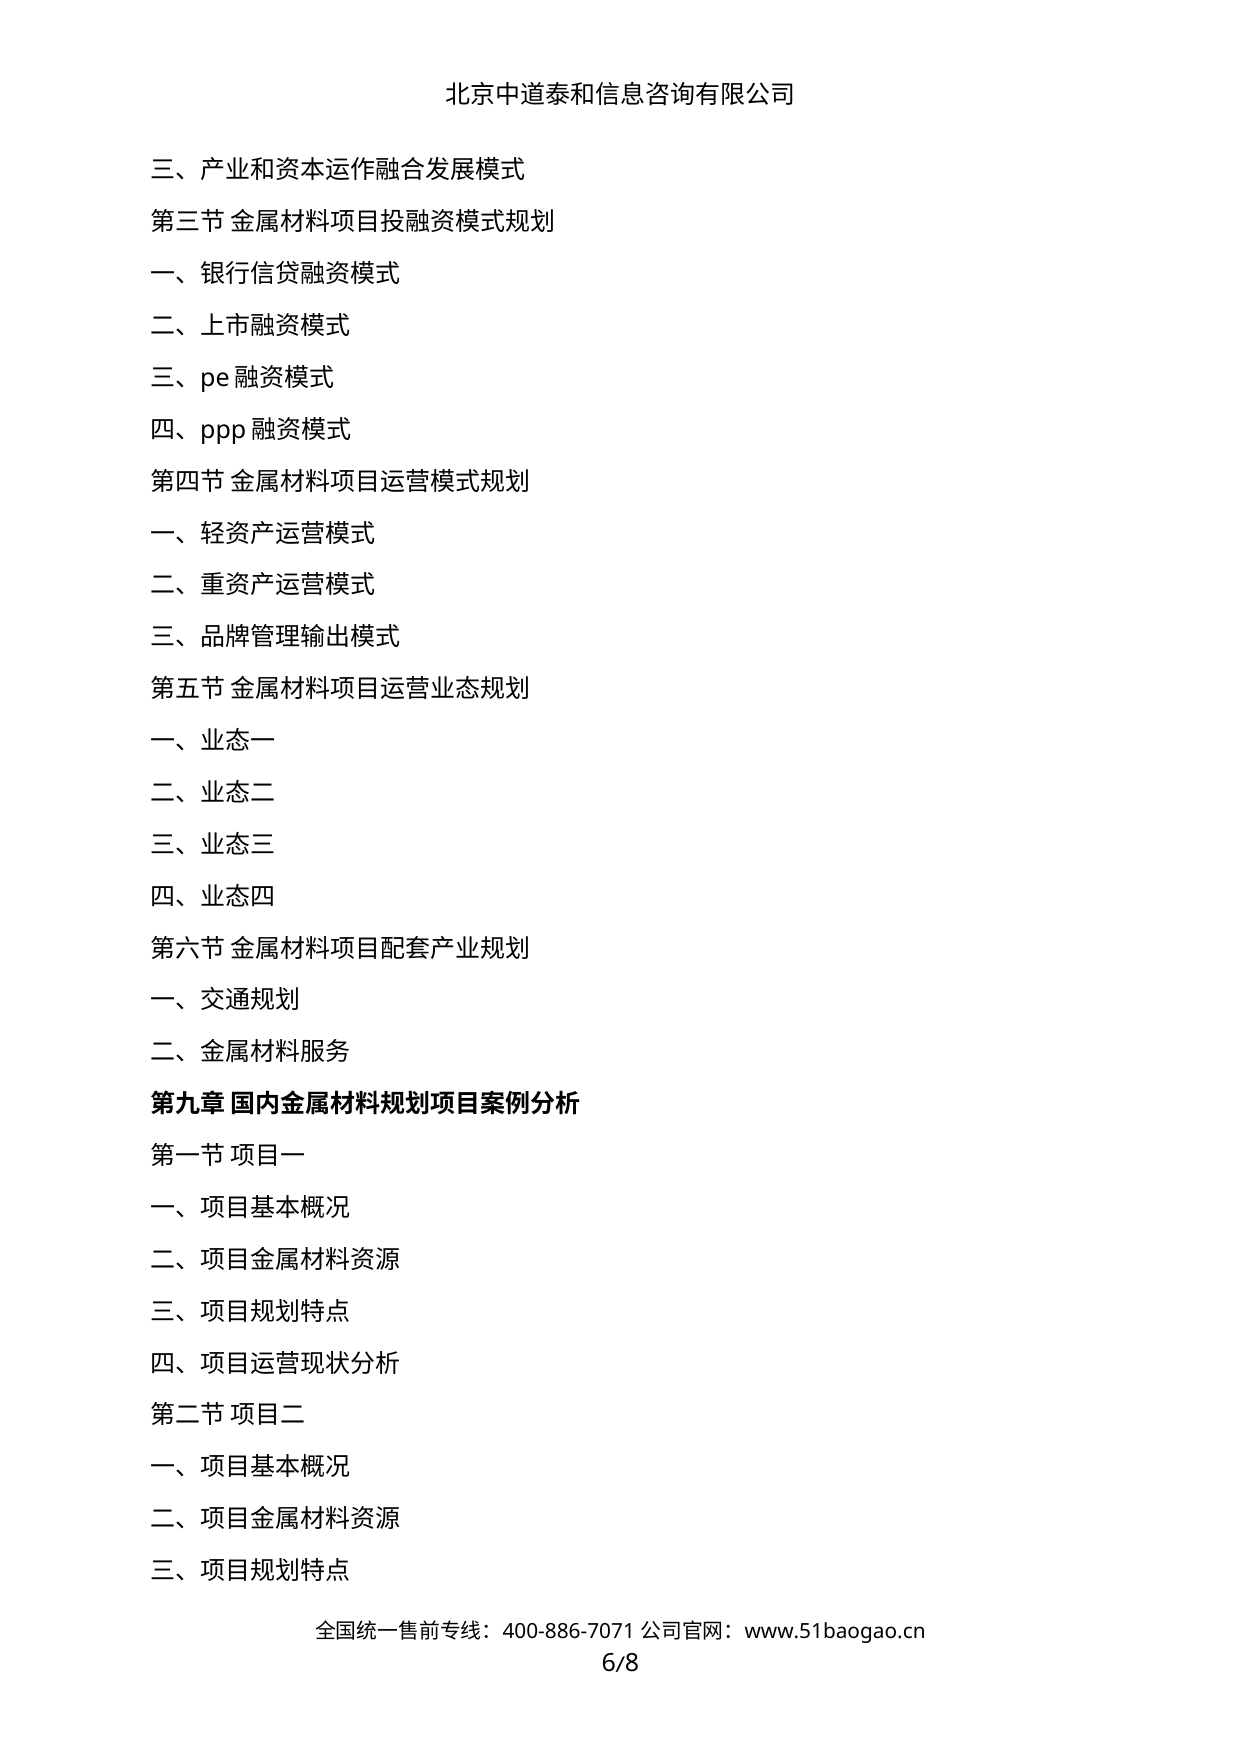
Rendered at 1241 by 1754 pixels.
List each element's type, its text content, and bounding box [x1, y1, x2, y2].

text 第五节 金属材料项目运营业态规划 [150, 669, 1090, 705]
text 一、项目基本概况 [150, 1187, 1090, 1224]
text 三、业态三 [150, 824, 1090, 861]
text 第二节 项目二 [150, 1395, 1090, 1431]
text 三、pe融资模式 [150, 357, 1090, 394]
text 四、ppp融资模式 [150, 409, 1090, 446]
text 二、项目金属材料资源 [150, 1499, 1090, 1535]
text 二、上市融资模式 [150, 306, 1090, 342]
text 二、业态二 [150, 772, 1090, 809]
text 第三节 金属材料项目投融资模式规划 [150, 202, 1090, 238]
text 三、项目规划特点 [150, 1551, 1090, 1587]
text 第六节 金属材料项目配套产业规划 [150, 928, 1090, 964]
text 一、交通规划 [150, 980, 1090, 1016]
text 三、项目规划特点 [150, 1291, 1090, 1327]
text 一、银行信贷融资模式 [150, 254, 1090, 290]
text 四、项目运营现状分析 [150, 1343, 1090, 1379]
text 一、业态一 [150, 721, 1090, 757]
text 第九章 国内金属材料规划项目案例分析 [150, 1084, 1090, 1120]
text 二、金属材料服务 [150, 1032, 1090, 1068]
text 三、产业和资本运作融合发展模式 [150, 150, 1090, 186]
text 一、轻资产运营模式 [150, 513, 1090, 549]
text 第四节 金属材料项目运营模式规划 [150, 461, 1090, 497]
text 一、项目基本概况 [150, 1447, 1090, 1483]
text 二、项目金属材料资源 [150, 1239, 1090, 1276]
text 二、重资产运营模式 [150, 565, 1090, 601]
text 三、品牌管理输出模式 [150, 617, 1090, 653]
text 第一节 项目一 [150, 1136, 1090, 1172]
text 四、业态四 [150, 876, 1090, 912]
